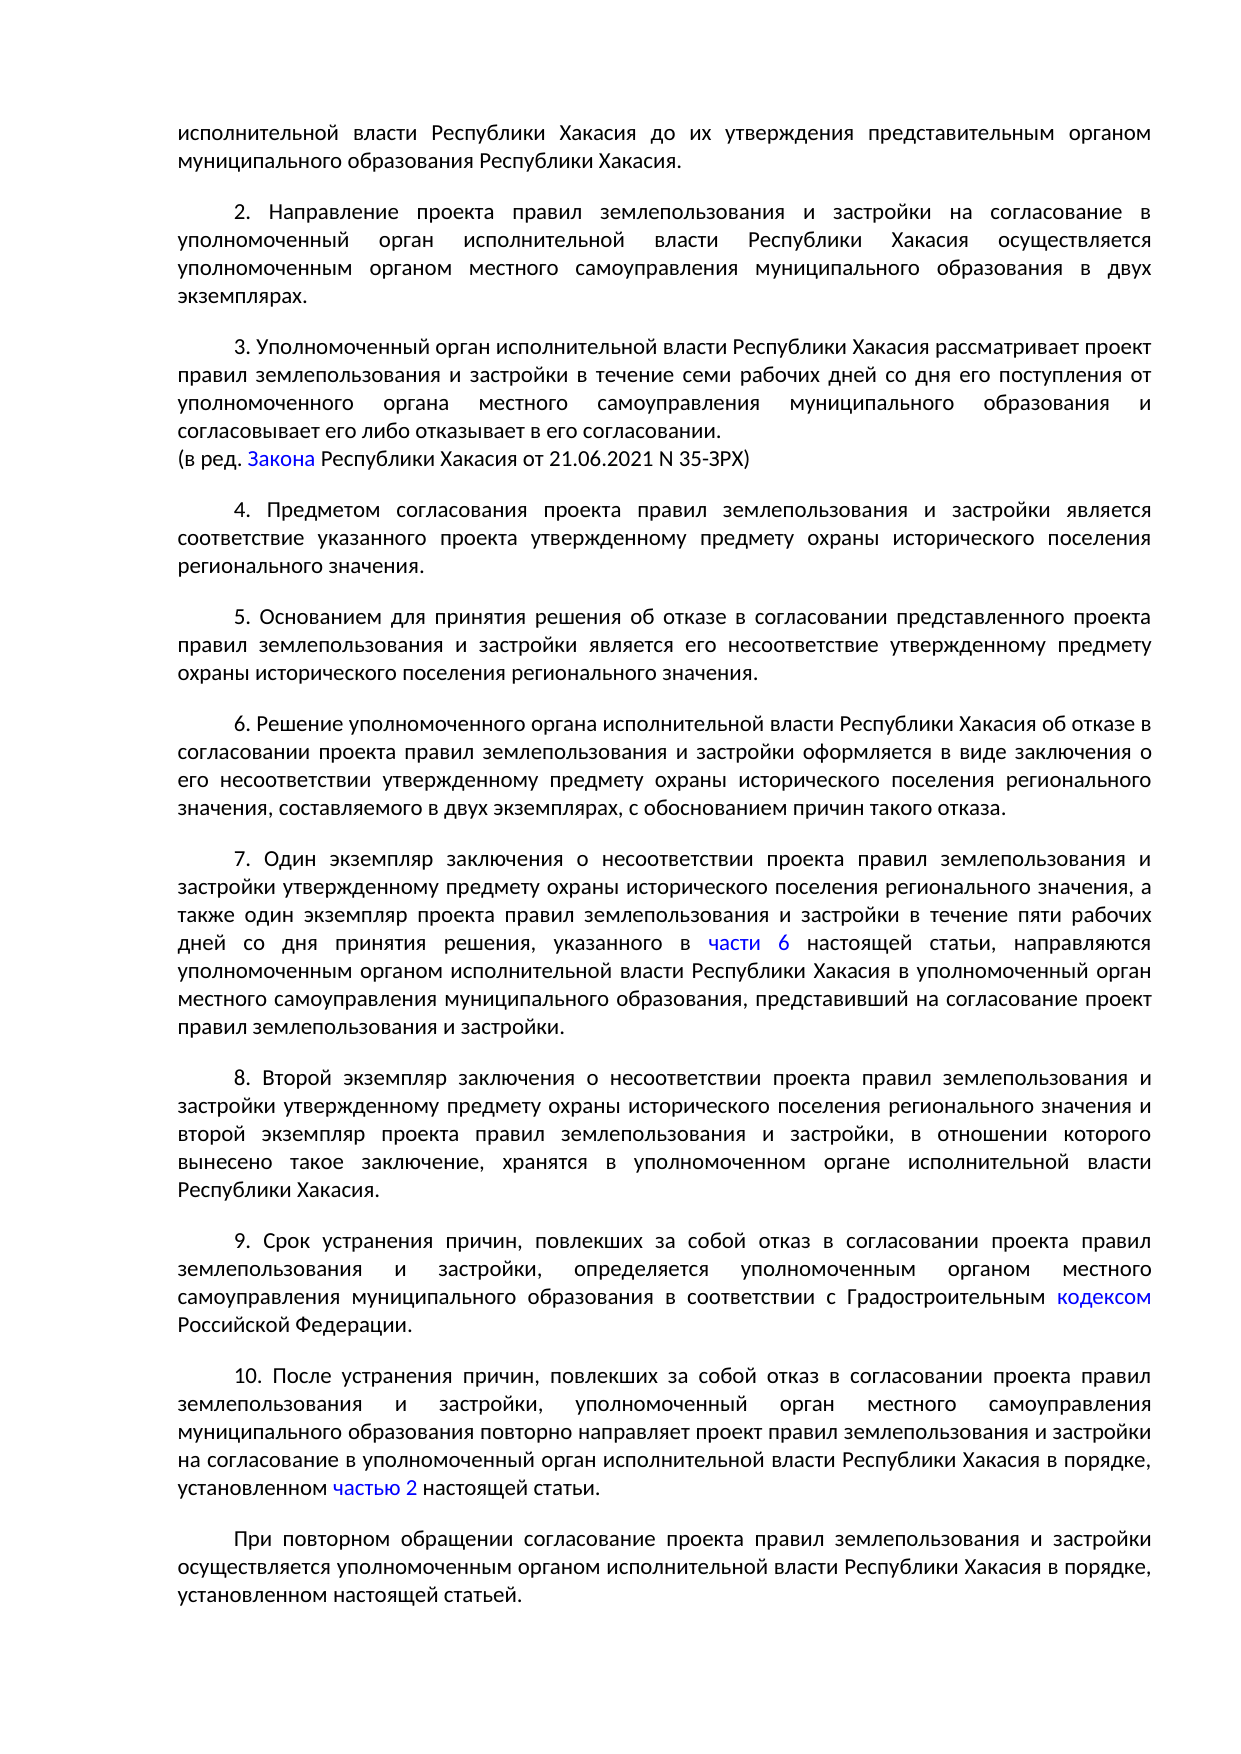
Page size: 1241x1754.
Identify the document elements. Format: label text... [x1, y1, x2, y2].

text При повторном обращении согласование проекта правил землепользования и застройки осуществляется уполномоченным органом исполнительной власти Республики Хакасия в порядке, установленном настоящей статьей. [177, 1524, 1152, 1608]
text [177, 118, 1152, 174]
text 8. Второй экземпляр заключения о несоответствии проекта правил землепользования и застройки утвержденному предмету охраны исторического поселения регионального значения и второй экземпляр проекта правил землепользования и застройки, в отношении которого вынесено такое заключение, хранятся в уполномоченном органе исполнительной власти Республики Хакасия. [177, 1063, 1152, 1203]
text 10. После устранения причин, повлекших за собой отказ в согласовании проекта правил землепользования и застройки, уполномоченный орган местного самоуправления муниципального образования повторно направляет проект правил землепользования и застройки на согласование в уполномоченный орган исполнительной власти Республики Хакасия в порядке, установленном частью 2 настоящей статьи. [177, 1361, 1152, 1501]
text (в ред. Закона Республики Хакасия от 21.06.2021 N 35-ЗРХ) [177, 444, 1152, 472]
text 2. Направление проекта правил землепользования и застройки на согласование в уполномоченный орган исполнительной власти Республики Хакасия осуществляется уполномоченным органом местного самоуправления муниципального образования в двух экземплярах. [177, 197, 1152, 309]
text 6. Решение уполномоченного органа исполнительной власти Республики Хакасия об отказе в согласовании проекта правил землепользования и застройки оформляется в виде заключения о его несоответствии утвержденному предмету охраны исторического поселения регионального значения, составляемого в двух экземплярах, с обоснованием причин такого отказа. [177, 709, 1152, 821]
text 7. Один экземпляр заключения о несоответствии проекта правил землепользования и застройки утвержденному предмету охраны исторического поселения регионального значения, а также один экземпляр проекта правил землепользования и застройки в течение пяти рабочих дней со дня принятия решения, указанного в части 6 настоящей статьи, направляются уполномоченным органом исполнительной власти Республики Хакасия в уполномоченный орган местного самоуправления муниципального образования, представивший на согласование проект правил землепользования и застройки. [177, 844, 1152, 1040]
text 5. Основанием для принятия решения об отказе в согласовании представленного проекта правил землепользования и застройки является его несоответствие утвержденному предмету охраны исторического поселения регионального значения. [177, 602, 1152, 686]
text 9. Срок устранения причин, повлекших за собой отказ в согласовании проекта правил землепользования и застройки, определяется уполномоченным органом местного самоуправления муниципального образования в соответствии с Градостроительным кодексом Российской Федерации. [177, 1226, 1152, 1338]
text 4. Предметом согласования проекта правил землепользования и застройки является соответствие указанного проекта утвержденному предмету охраны исторического поселения регионального значения. [177, 495, 1152, 579]
text 3. Уполномоченный орган исполнительной власти Республики Хакасия рассматривает проект правил землепользования и застройки в течение семи рабочих дней со дня его поступления от уполномоченного органа местного самоуправления муниципального образования и согласовывает его либо отказывает в его согласовании. [177, 332, 1152, 444]
